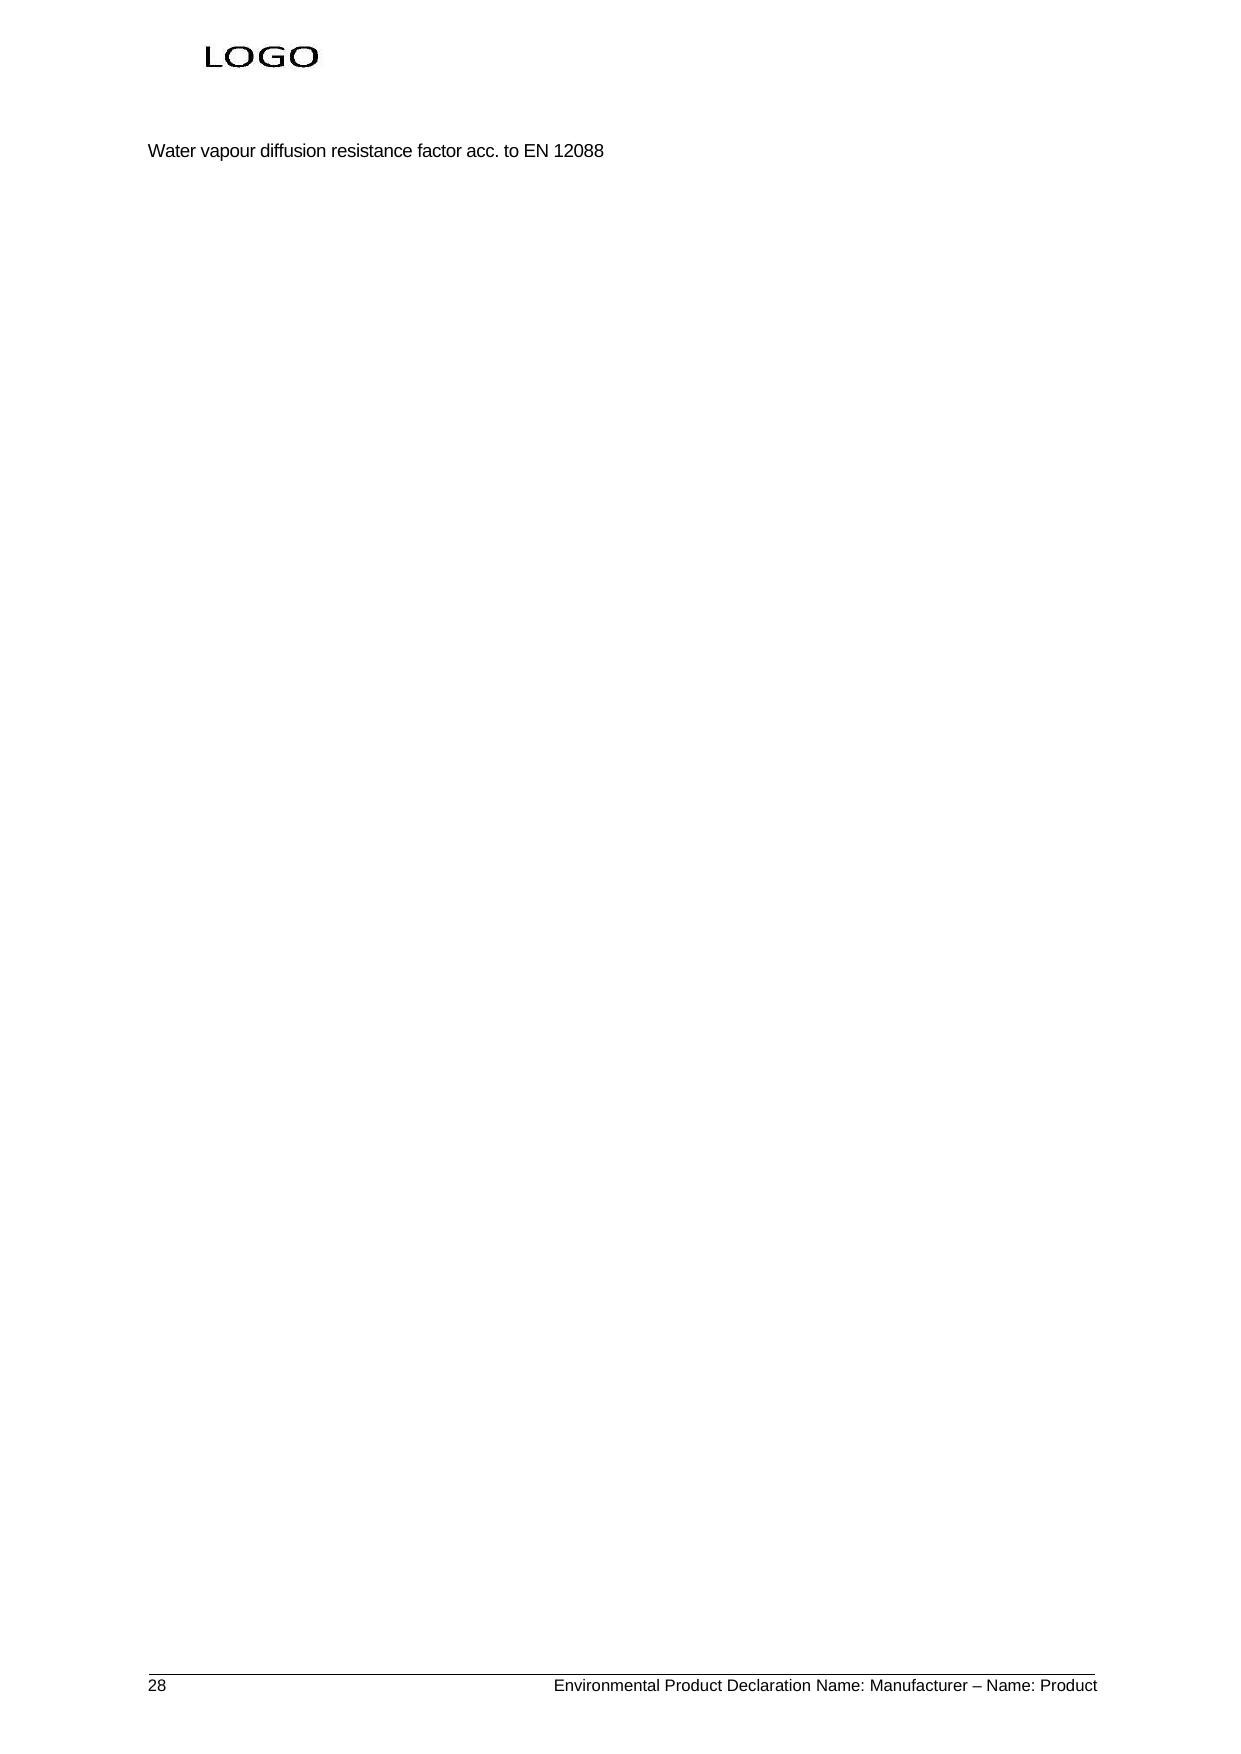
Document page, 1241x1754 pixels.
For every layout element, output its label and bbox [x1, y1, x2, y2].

picture [148, 13, 624, 102]
